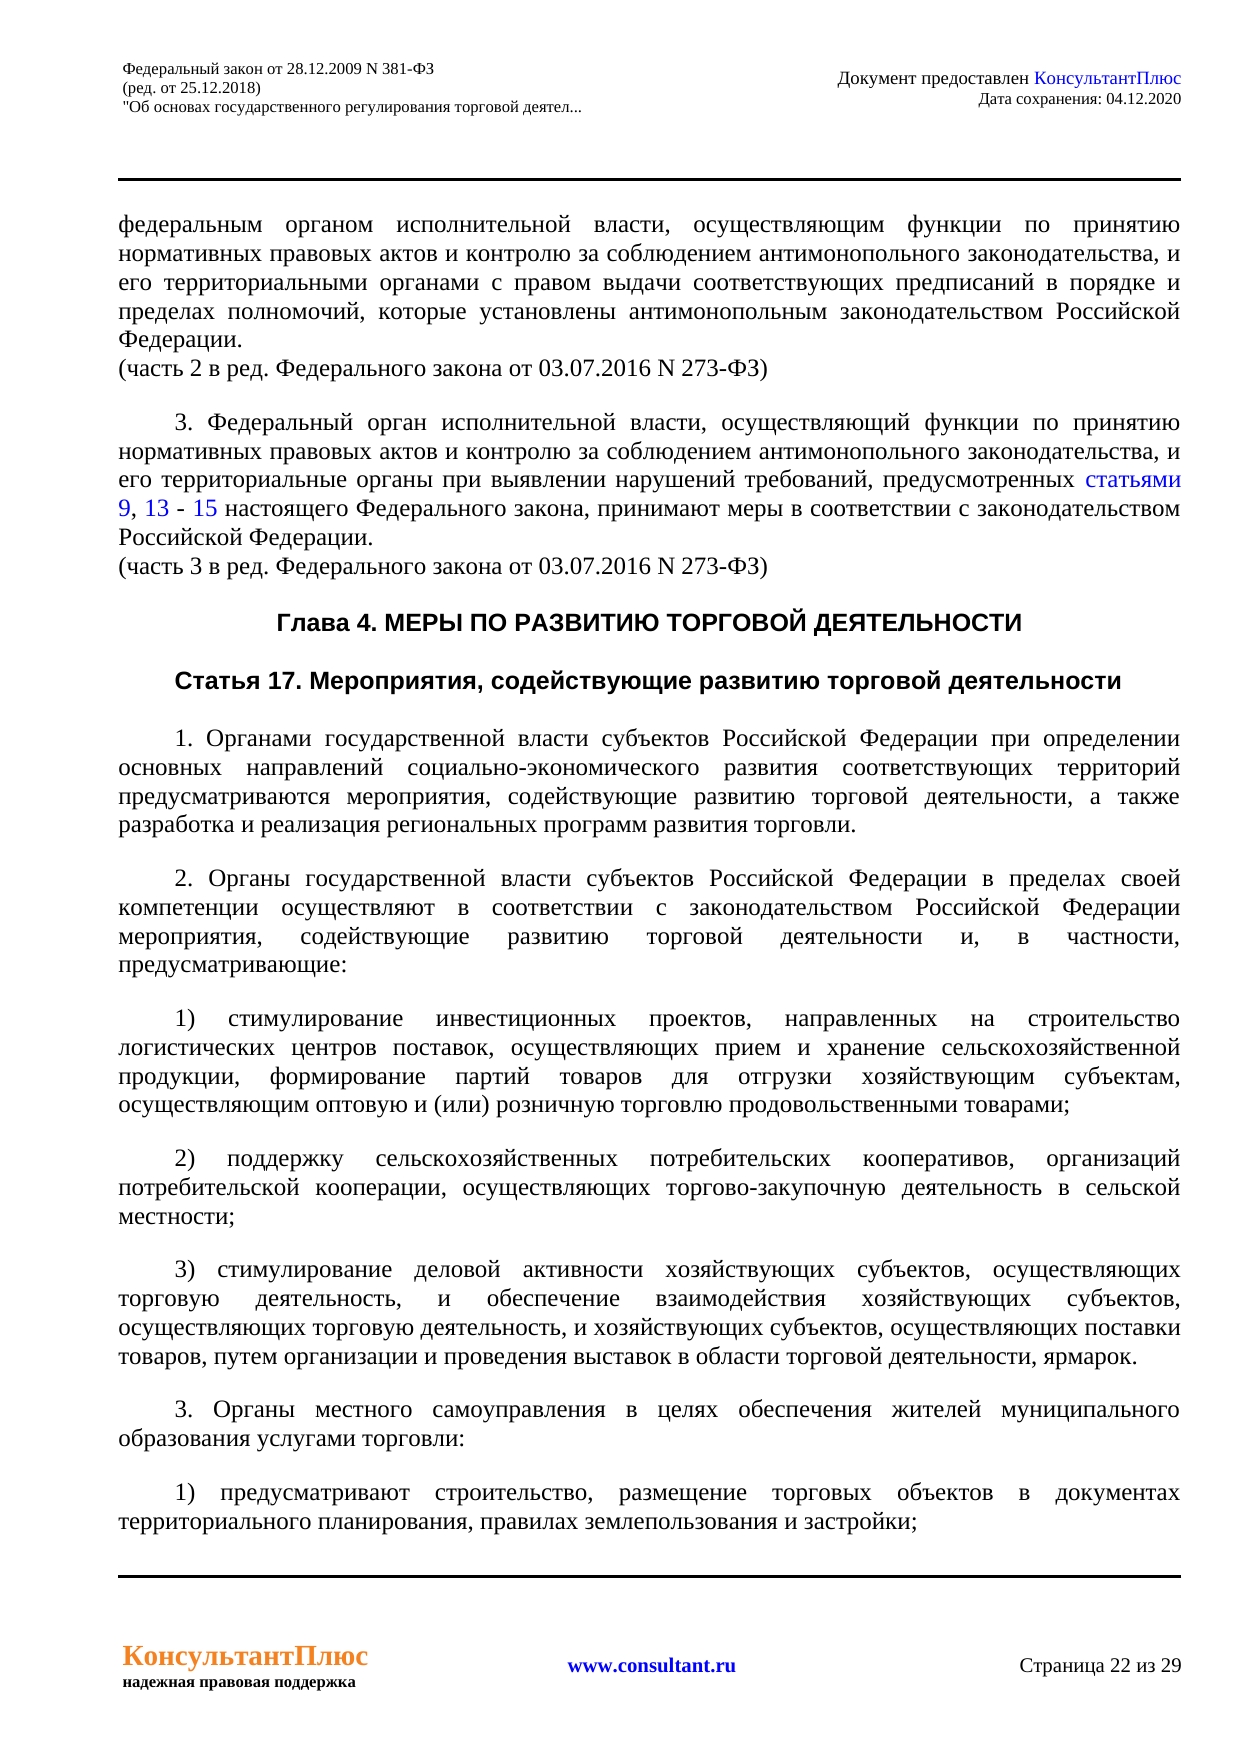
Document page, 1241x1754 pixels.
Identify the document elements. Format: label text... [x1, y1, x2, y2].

text 3. Федеральный орган исполнительной власти, осуществляющий функции по принятию нормативных правовых актов и контролю за соблюдением антимонопольного законодательства, и его территориальные органы при выявлении нарушений требований, предусмотренных статьями 9, 13 - 15 настоящего Федерального закона, принимают меры в соответствии с законодательством Российской Федерации. [118, 407, 1181, 551]
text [118, 209, 1181, 353]
text 2. Органы государственной власти субъектов Российской Федерации в пределах своей компетенции осуществляют в соответствии с законодательством Российской Федерации мероприятия, содействующие развитию торговой деятельности и, в частности, предусматривающие: [118, 863, 1181, 978]
text 3) стимулирование деловой активности хозяйствующих субъектов, осуществляющих торговую деятельность, и обеспечение взаимодействия хозяйствующих субъектов, осуществляющих торговую деятельность, и хозяйствующих субъектов, осуществляющих поставки товаров, путем организации и проведения выставок в области торговой деятельности, ярмарок. [118, 1254, 1181, 1369]
text (часть 3 в ред. Федерального закона от 03.07.2016 N 273-ФЗ) [118, 551, 1181, 579]
title Глава 4. МЕРЫ ПО РАЗВИТИЮ ТОРГОВОЙ ДЕЯТЕЛЬНОСТИ [118, 608, 1181, 637]
text 1. Органами государственной власти субъектов Российской Федерации при определении основных направлений социально-экономического развития соответствующих территорий предусматриваются мероприятия, содействующие развитию торговой деятельности, а также разработка и реализация региональных программ развития торговли. [118, 723, 1181, 838]
text 3. Органы местного самоуправления в целях обеспечения жителей муниципального образования услугами торговли: [118, 1394, 1181, 1452]
text (часть 2 в ред. Федерального закона от 03.07.2016 N 273-ФЗ) [118, 353, 1181, 382]
text 2) поддержку сельскохозяйственных потребительских кооперативов, организаций потребительской кооперации, осуществляющих торгово-закупочную деятельность в сельской местности; [118, 1143, 1181, 1229]
text 1) стимулирование инвестиционных проектов, направленных на строительство логистических центров поставок, осуществляющих прием и хранение сельскохозяйственной продукции, формирование партий товаров для отгрузки хозяйствующим субъектам, осуществляющим оптовую и (или) розничную торговлю продовольственными товарами; [118, 1003, 1181, 1118]
text 1) предусматривают строительство, размещение торговых объектов в документах территориального планирования, правилах землепользования и застройки; [118, 1477, 1181, 1534]
title Статья 17. Мероприятия, содействующие развитию торговой деятельности [118, 666, 1181, 694]
